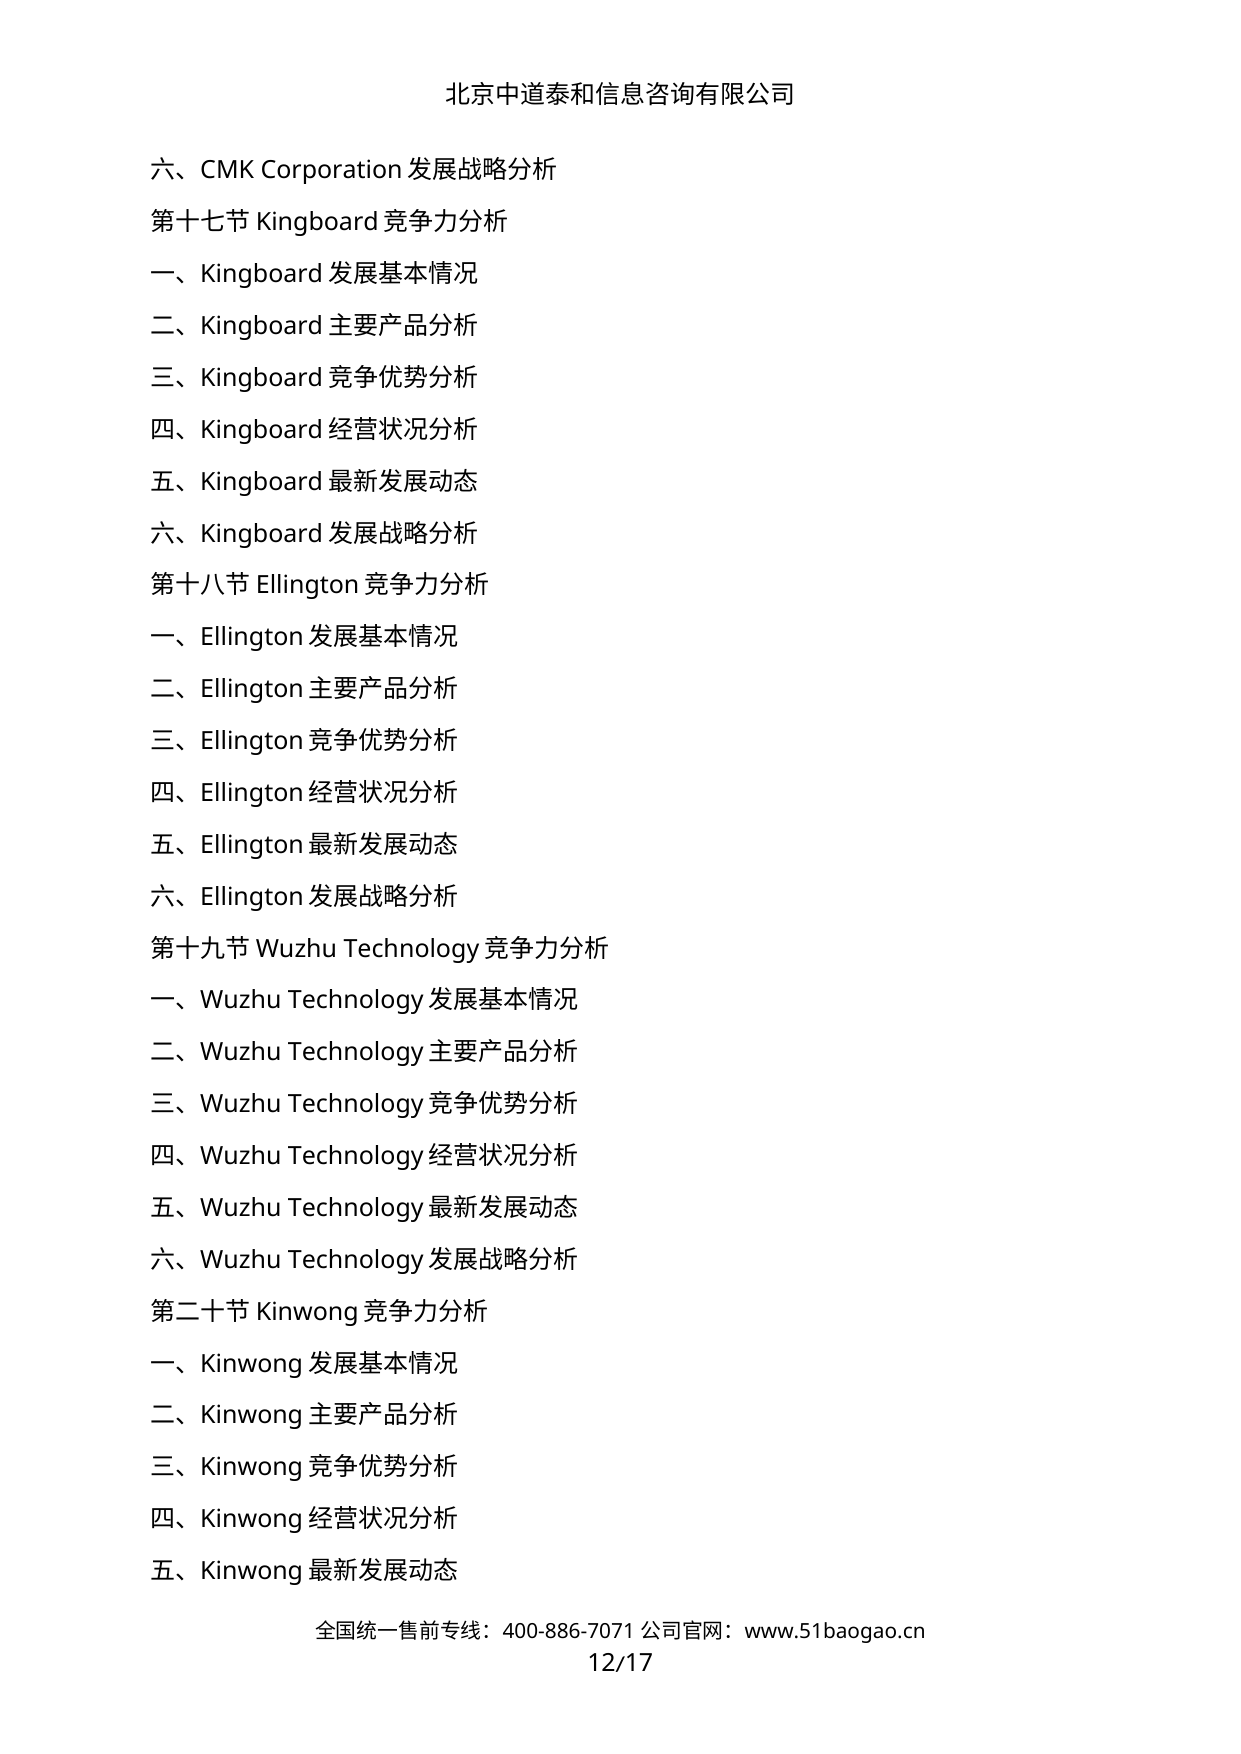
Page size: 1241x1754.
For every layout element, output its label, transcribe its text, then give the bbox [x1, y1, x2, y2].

text 三、Kinwong竞争优势分析 [150, 1447, 1090, 1483]
text 一、Wuzhu Technology发展基本情况 [150, 980, 1090, 1016]
text 四、Wuzhu Technology经营状况分析 [150, 1136, 1090, 1172]
text 二、Kingboard主要产品分析 [150, 306, 1090, 342]
text 二、Kinwong主要产品分析 [150, 1395, 1090, 1431]
text 二、Ellington主要产品分析 [150, 669, 1090, 705]
text 四、Kingboard经营状况分析 [150, 409, 1090, 446]
text 一、Kingboard发展基本情况 [150, 254, 1090, 290]
text 三、Wuzhu Technology竞争优势分析 [150, 1084, 1090, 1120]
text 三、Kingboard竞争优势分析 [150, 357, 1090, 394]
text 六、Kingboard发展战略分析 [150, 513, 1090, 549]
text 四、Kinwong经营状况分析 [150, 1499, 1090, 1535]
text 一、Kinwong发展基本情况 [150, 1343, 1090, 1379]
text 第二十节 Kinwong竞争力分析 [150, 1291, 1090, 1327]
text 二、Wuzhu Technology主要产品分析 [150, 1032, 1090, 1068]
text 一、Ellington发展基本情况 [150, 617, 1090, 653]
text 五、Kingboard最新发展动态 [150, 461, 1090, 497]
text 六、Ellington发展战略分析 [150, 876, 1090, 912]
text 三、Ellington竞争优势分析 [150, 721, 1090, 757]
text 五、Wuzhu Technology最新发展动态 [150, 1187, 1090, 1224]
text 第十九节 Wuzhu Technology竞争力分析 [150, 928, 1090, 964]
text 第十七节 Kingboard竞争力分析 [150, 202, 1090, 238]
text 四、Ellington经营状况分析 [150, 772, 1090, 809]
text 五、Ellington最新发展动态 [150, 824, 1090, 861]
text 五、Kinwong最新发展动态 [150, 1551, 1090, 1587]
text 第十八节 Ellington竞争力分析 [150, 565, 1090, 601]
text 六、Wuzhu Technology发展战略分析 [150, 1239, 1090, 1276]
text 六、CMK Corporation发展战略分析 [150, 150, 1090, 186]
